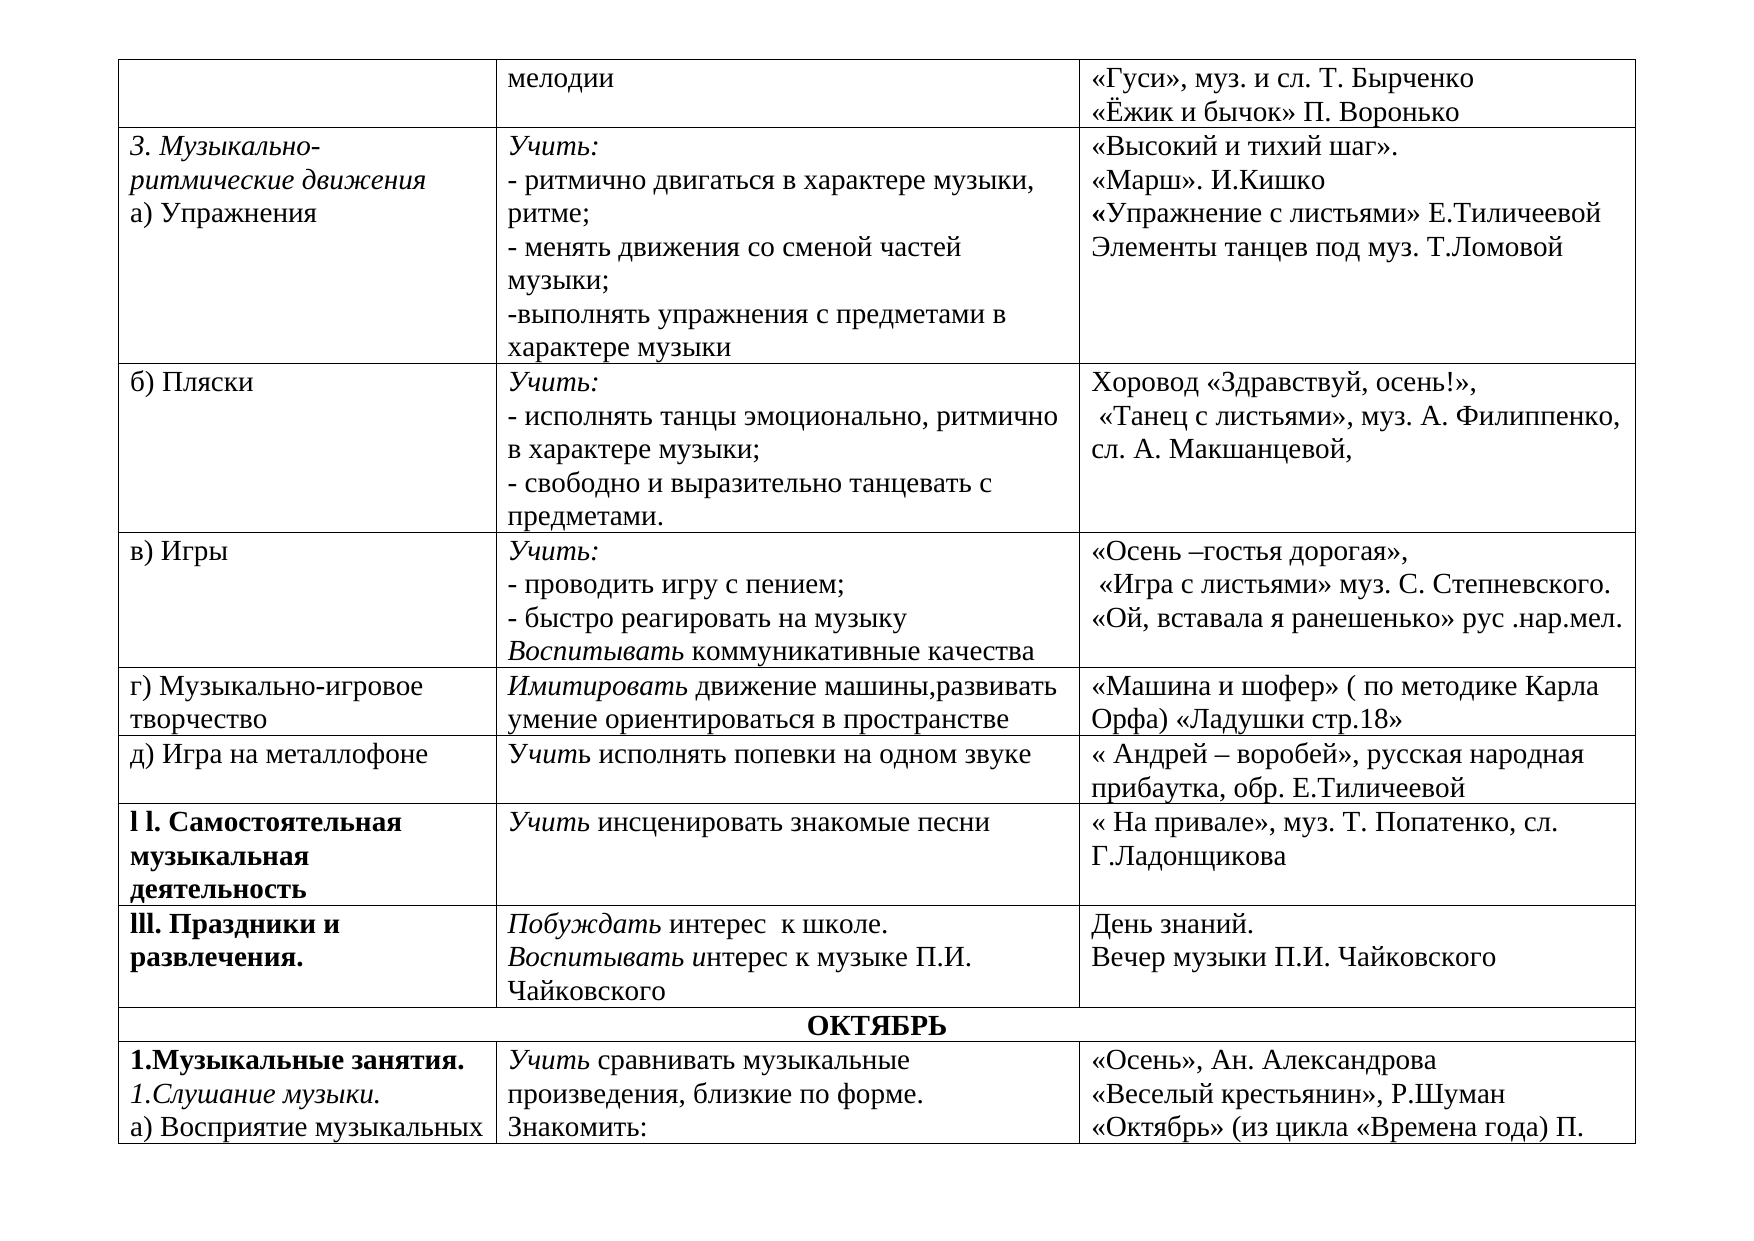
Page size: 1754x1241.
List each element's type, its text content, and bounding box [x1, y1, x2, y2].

table_cell l l. Самостоятельная музыкальная деятельность [119, 804, 496, 905]
table_cell Имитировать движение машины,развивать умение ориентироваться в пространстве [497, 668, 1079, 735]
table_cell Учить инсценировать знакомые песни [497, 804, 1079, 905]
table_cell День знаний. Вечер музыки П.И. Чайковского [1080, 906, 1635, 1007]
table_cell «Высокий и тихий шаг». «Марш». И.Кишко «Упражнение с листьями» Е.Тиличеевой Элементы танцев под муз. Т.Ломовой [1080, 128, 1635, 363]
table_cell д) Игра на металлофоне [119, 736, 496, 803]
table_cell Учить исполнять попевки на одном звуке [497, 736, 1079, 803]
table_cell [1080, 60, 1635, 127]
table_cell Хоровод «Здравствуй, осень!», «Танец с листьями», муз. А. Филиппенко, сл. А. Макшанцевой, [1080, 364, 1635, 532]
table_cell Учить: - проводить игру с пением; - быстро реагировать на музыку Воспитывать коммуникативные качества [497, 533, 1079, 667]
table_cell ОКТЯБРЬ [119, 1008, 1635, 1041]
table_cell Учить: - исполнять танцы эмоционально, ритмично в характере музыки; - свободно и выразительно танцевать с предметами. [497, 364, 1079, 532]
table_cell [497, 1042, 1079, 1143]
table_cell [119, 60, 496, 127]
table_cell lll. Праздники и развлечения. [119, 906, 496, 1007]
table_cell 3. Музыкально-ритмические движения а) Упражнения [119, 128, 496, 363]
table_cell « Андрей – воробей», русская народная прибаутка, обр. Е.Тиличеевой [1080, 736, 1635, 803]
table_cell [1080, 1042, 1635, 1143]
table_cell «Осень –гостья дорогая», «Игра с листьями» муз. С. Степневского. «Ой, вставала я ранешенько» рус .нар.мел. [1080, 533, 1635, 667]
table_cell Учить: - ритмично двигаться в характере музыки, ритме; - менять движения со сменой частей музыки; -выполнять упражнения с предметами в характере музыки [497, 128, 1079, 363]
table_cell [119, 1042, 496, 1143]
table_cell г) Музыкально-игровое творчество [119, 668, 496, 735]
table_cell б) Пляски [119, 364, 496, 532]
table_cell « На привале», муз. Т. Попатенко, сл. Г.Ладонщикова [1080, 804, 1635, 905]
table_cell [497, 60, 1079, 127]
table_cell в) Игры [119, 533, 496, 667]
table_cell Побуждать интерес к школе. Воспитывать интерес к музыке П.И. Чайковского [497, 906, 1079, 1007]
table_cell «Машина и шофер» ( по методике Карла Орфа) «Ладушки стр.18» [1080, 668, 1635, 735]
